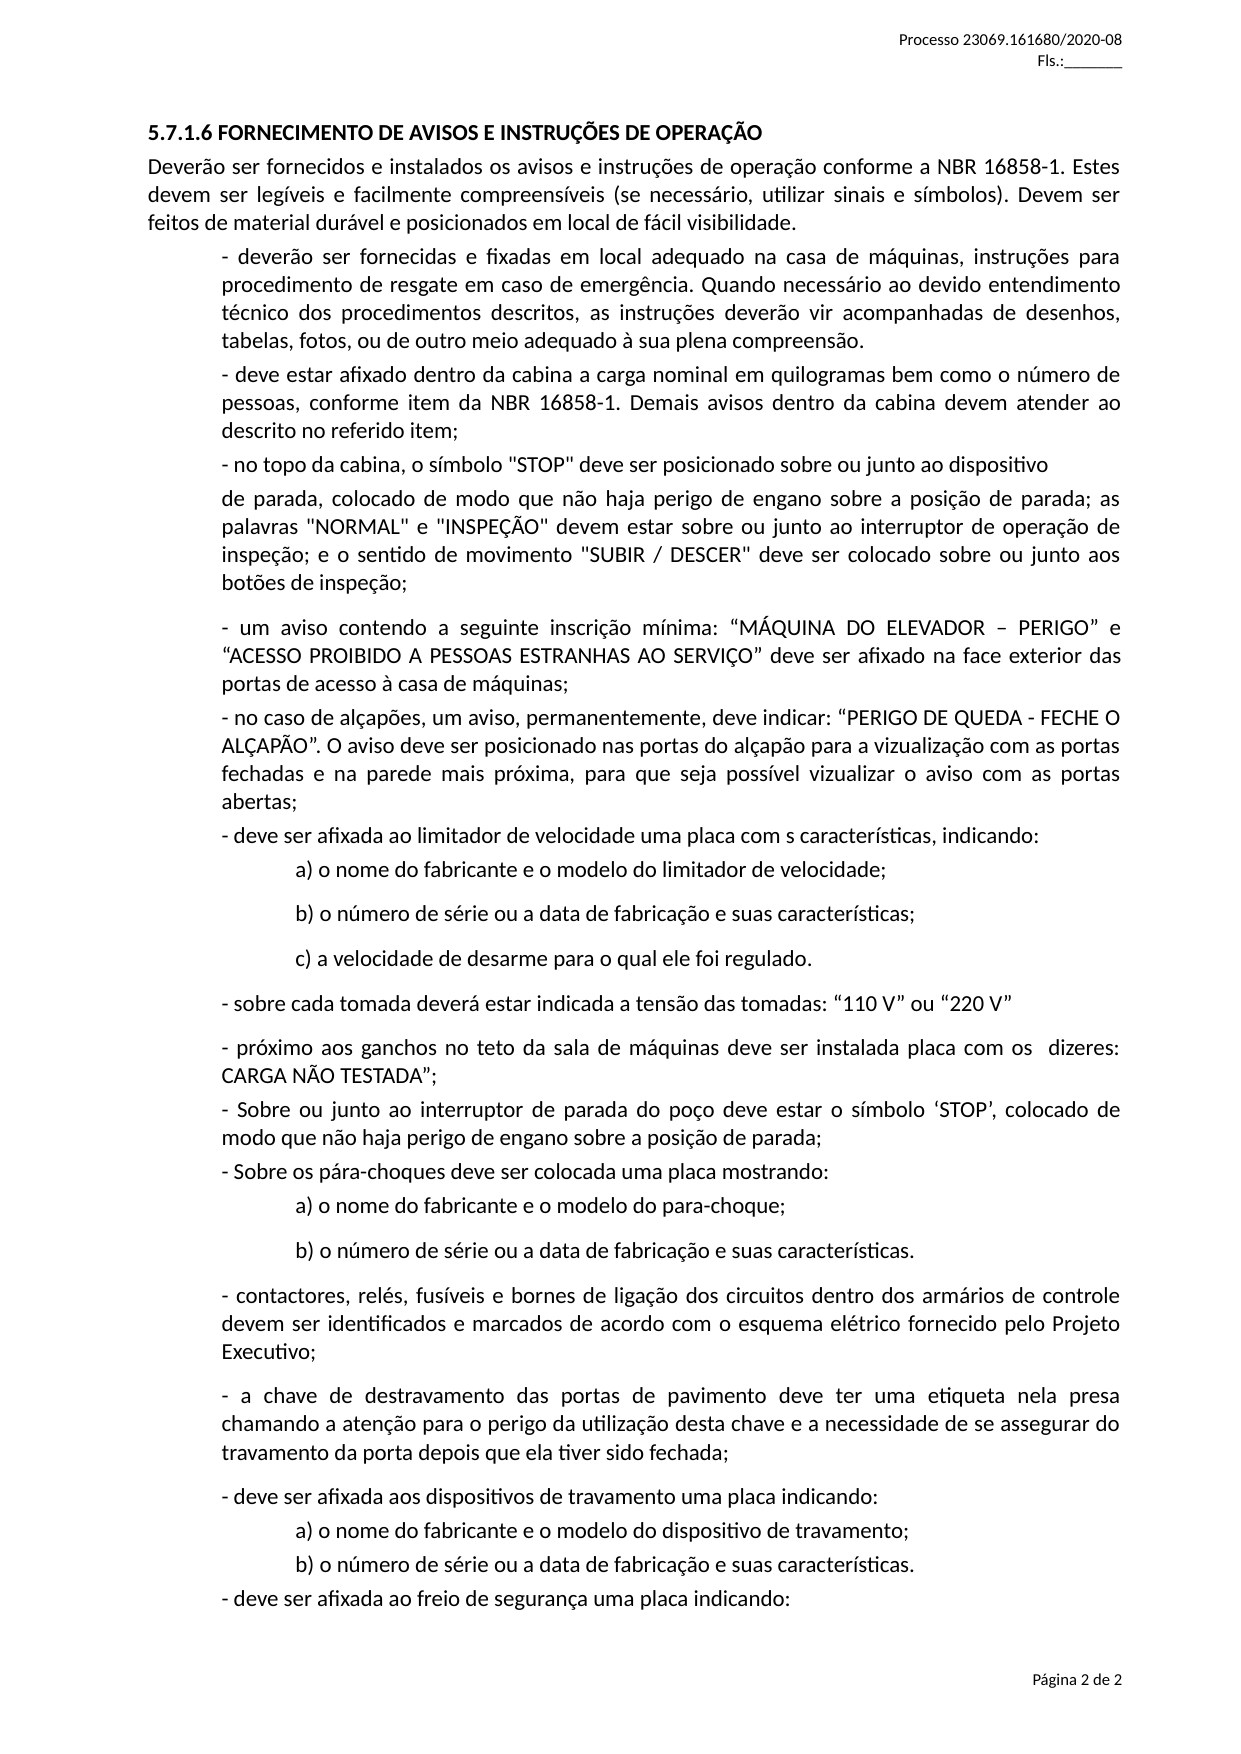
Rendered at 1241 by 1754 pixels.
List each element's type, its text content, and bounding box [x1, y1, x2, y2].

text - Sobre ou junto ao interruptor de parada do poço deve estar o símbolo ‘STOP’, colocado de modo que não haja perigo de engano sobre a posição de parada; [221, 1096, 1122, 1152]
text de parada, colocado de modo que não haja perigo de engano sobre a posição de parada; as palavras "NORMAL" e "INSPEÇÃO" devem estar sobre ou junto ao interruptor de operação de inspeção; e o sentido de movimento "SUBIR / DESCER" deve ser colocado sobre ou junto aos botões de inspeção; [221, 484, 1122, 596]
text - um aviso contendo a seguinte inscrição mínima: “MÁQUINA DO ELEVADOR – PERIGO” e “ACESSO PROIBIDO A PESSOAS ESTRANHAS AO SERVIÇO” deve ser afixado na face exterior das portas de acesso à casa de máquinas; [221, 613, 1122, 697]
text - deve estar afixado dentro da cabina a carga nominal em quilogramas bem como o número de pessoas, conforme item da NBR 16858-1. Demais avisos dentro da cabina devem atender ao descrito no referido item; [221, 360, 1122, 444]
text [295, 1550, 1122, 1578]
text - próximo aos ganchos no teto da sala de máquinas deve ser instalada placa com os dizeres: CARGA NÃO TESTADA”; [221, 1033, 1122, 1089]
text 5.7.1.6 FORNECIMENTO DE AVISOS E INSTRUÇÕES DE OPERAÇÃO [148, 118, 1122, 146]
text - no topo da cabina, o símbolo "STOP" deve ser posicionado sobre ou junto ao dispositivo [221, 450, 1122, 478]
text a) o nome do fabricante e o modelo do para-choque; [295, 1191, 1122, 1219]
text b) o número de série ou a data de fabricação e suas características. [295, 1236, 1122, 1264]
text - sobre cada tomada deverá estar indicada a tensão das tomadas: “110 V” ou “220 V” [221, 989, 1122, 1017]
text - deve ser afixada aos dispositivos de travamento uma placa indicando: [221, 1482, 1122, 1510]
text Deverão ser fornecidos e instalados os avisos e instruções de operação conforme a NBR 16858-1. Estes devem ser legíveis e facilmente compreensíveis (se necessário, utilizar sinais e símbolos). Devem ser feitos de material durável e posicionados em local de fácil visibilidade. [148, 152, 1122, 236]
text - a chave de destravamento das portas de pavimento deve ter uma etiqueta nela presa chamando a atenção para o perigo da utilização desta chave e a necessidade de se assegurar do travamento da porta depois que ela tiver sido fechada; [221, 1382, 1122, 1466]
text a) o nome do fabricante e o modelo do limitador de velocidade; [295, 855, 1122, 883]
text - Sobre os pára-choques deve ser colocada uma placa mostrando: [221, 1157, 1122, 1186]
text a) o nome do fabricante e o modelo do dispositivo de travamento; [295, 1516, 1122, 1544]
text - deve ser afixada ao freio de segurança uma placa indicando: [221, 1584, 1122, 1612]
text b) o número de série ou a data de fabricação e suas características; [295, 899, 1122, 927]
text c) a velocidade de desarme para o qual ele foi regulado. [295, 944, 1122, 972]
text - contactores, relés, fusíveis e bornes de ligação dos circuitos dentro dos armários de controle devem ser identificados e marcados de acordo com o esquema elétrico fornecido pelo Projeto Executivo; [221, 1281, 1122, 1365]
text - deve ser afixada ao limitador de velocidade uma placa com s características, indicando: [221, 821, 1122, 849]
text - no caso de alçapões, um aviso, permanentemente, deve indicar: “PERIGO DE QUEDA - FECHE O ALÇAPÃO”. O aviso deve ser posicionado nas portas do alçapão para a vizualização com as portas fechadas e na parede mais próxima, para que seja possível vizualizar o aviso com as portas abertas; [221, 703, 1122, 815]
text - deverão ser fornecidas e fixadas em local adequado na casa de máquinas, instruções para procedimento de resgate em caso de emergência. Quando necessário ao devido entendimento técnico dos procedimentos descritos, as instruções deverão vir acompanhadas de desenhos, tabelas, fotos, ou de outro meio adequado à sua plena compreensão. [221, 242, 1122, 354]
